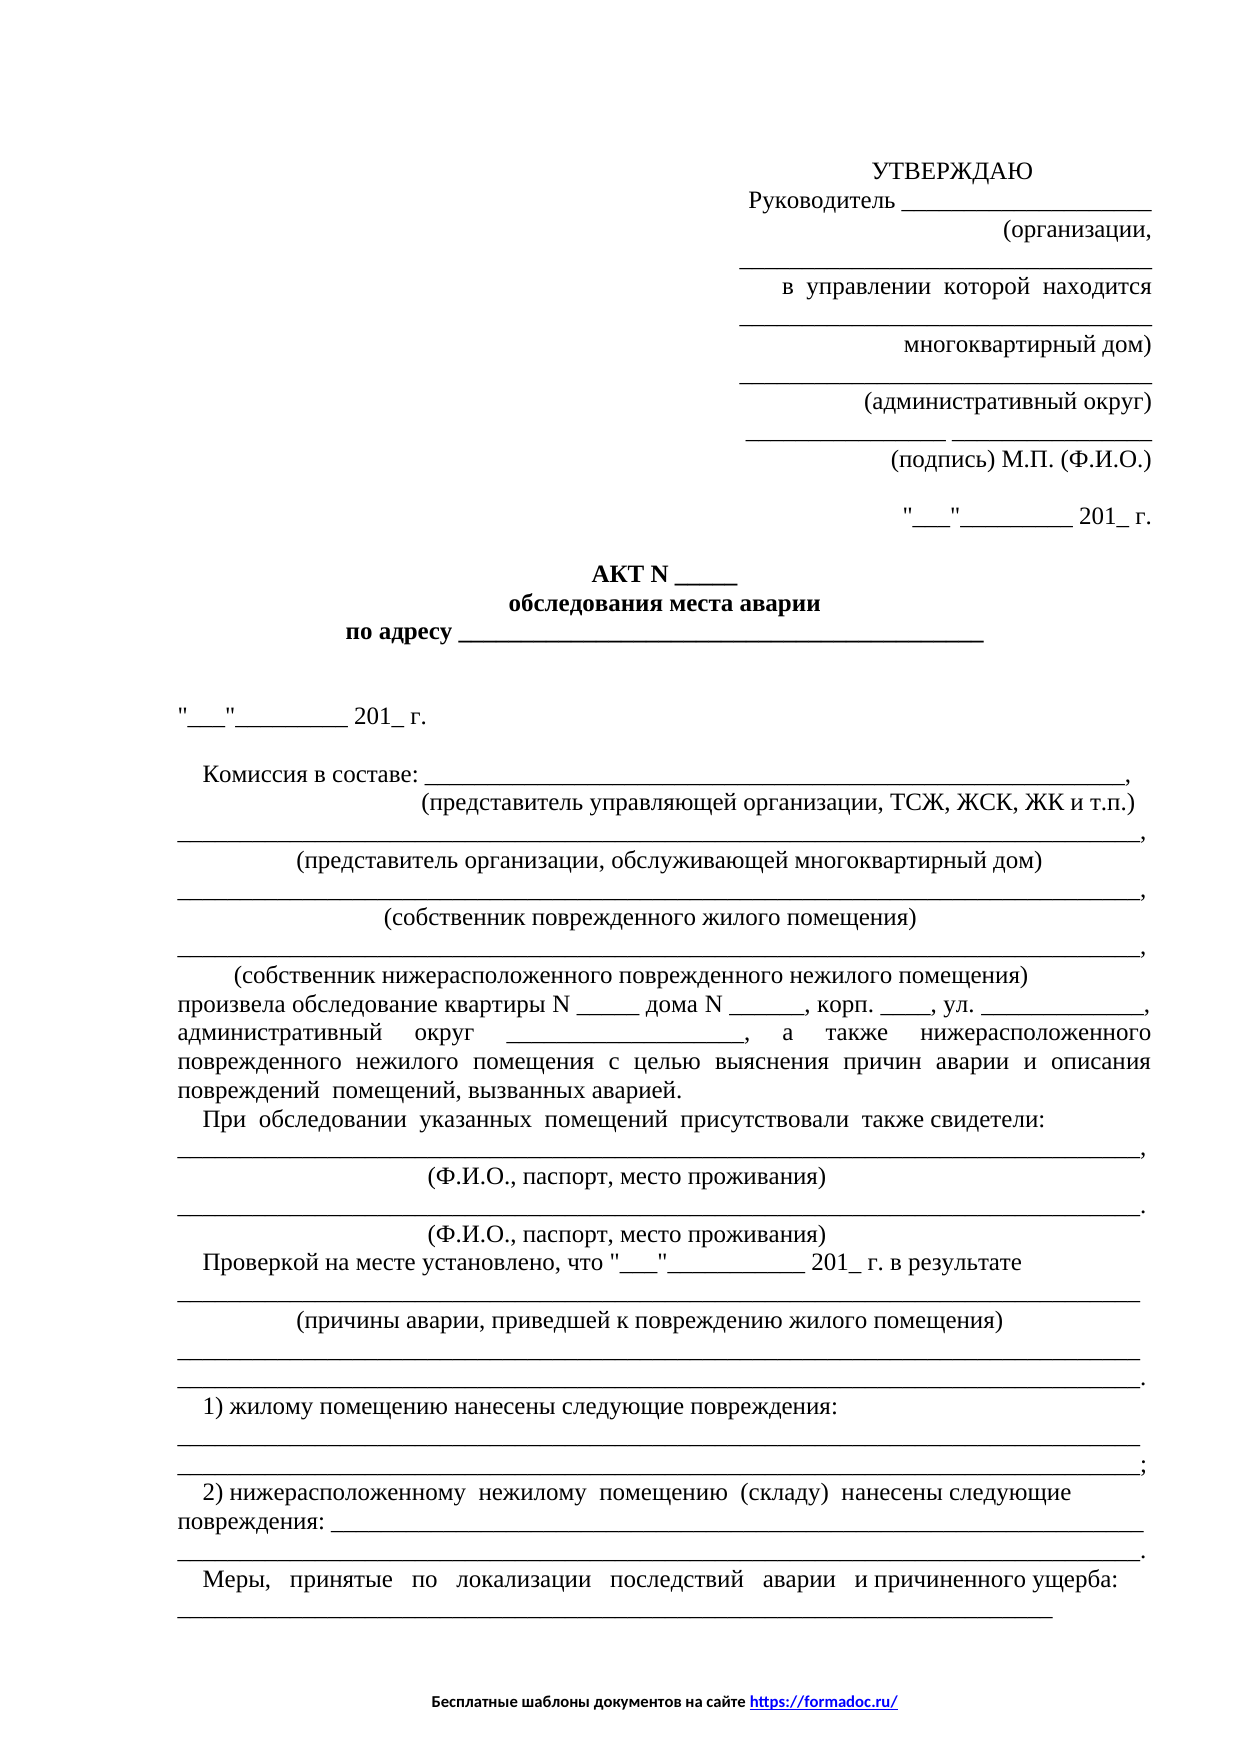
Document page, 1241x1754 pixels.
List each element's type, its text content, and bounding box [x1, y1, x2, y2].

text (собственник поврежденного жилого помещения) [177, 902, 1152, 931]
text "___"_________ 201_ г. [177, 501, 1152, 530]
text _____________________________________________________________________________. [177, 1190, 1152, 1219]
text 2) нижерасположенному нежилому помещению (складу) нанесены следующие повреждения: _________________________________________________________________ [177, 1477, 1152, 1535]
text "___"_________ 201_ г. [177, 701, 1152, 730]
text АКТ N _____ [177, 559, 1152, 588]
text _____________________________________________________________________________. [177, 1362, 1152, 1391]
text УТВЕРЖДАЮ [177, 156, 1152, 185]
text (организации, [177, 214, 1152, 243]
text _____________________________________________________________________________, [177, 931, 1152, 960]
text (собственник нижерасположенного поврежденного нежилого помещения) [177, 960, 1152, 989]
text ________________ ________________ [177, 415, 1152, 444]
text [177, 1535, 1152, 1564]
text _________________________________ [177, 300, 1152, 329]
text При обследовании указанных помещений присутствовали также свидетели: _____________________________________________________________________________, [177, 1104, 1152, 1161]
text в управлении которой находится [177, 271, 1152, 300]
text (Ф.И.О., паспорт, место проживания) [177, 1161, 1152, 1190]
text (представитель организации, обслуживающей многоквартирный дом) [177, 845, 1152, 874]
text (представитель управляющей организации, ТСЖ, ЖСК, ЖК и т.п.) [177, 787, 1152, 816]
text _____________________________________________________________________________ [177, 1420, 1152, 1449]
text произвела обследование квартиры N _____ дома N ______, корп. ____, ул. _____________, административный округ ___________________, а также нижерасположенного поврежденного нежилого помещения с целью выяснения причин аварии и описания повреждений помещений, вызванных аварией. [177, 989, 1152, 1104]
text 1) жилому помещению нанесены следующие повреждения: [177, 1391, 1152, 1420]
text _____________________________________________________________________________ [177, 1334, 1152, 1362]
text (причины аварии, приведшей к повреждению жилого помещения) [177, 1305, 1152, 1334]
text _____________________________________________________________________________, [177, 874, 1152, 902]
text _____________________________________________________________________________, [177, 816, 1152, 845]
text _____________________________________________________________________________; [177, 1449, 1152, 1477]
text Комиссия в составе: ________________________________________________________, [177, 759, 1152, 787]
text (Ф.И.О., паспорт, место проживания) [177, 1219, 1152, 1247]
text Руководитель ____________________ [177, 185, 1152, 214]
text Проверкой на месте установлено, что "___"___________ 201_ г. в результате _____________________________________________________________________________ [177, 1247, 1152, 1305]
text по адресу __________________________________________ [177, 616, 1152, 645]
text (подпись) М.П. (Ф.И.О.) [177, 444, 1152, 473]
text многоквартирный дом) [177, 329, 1152, 358]
text Меры, принятые по локализации последствий аварии и причиненного ущерба: ______________________________________________________________________ [177, 1564, 1152, 1621]
text (административный округ) [177, 386, 1152, 415]
text _________________________________ [177, 358, 1152, 386]
text обследования места аварии [177, 588, 1152, 616]
text _________________________________ [177, 243, 1152, 271]
